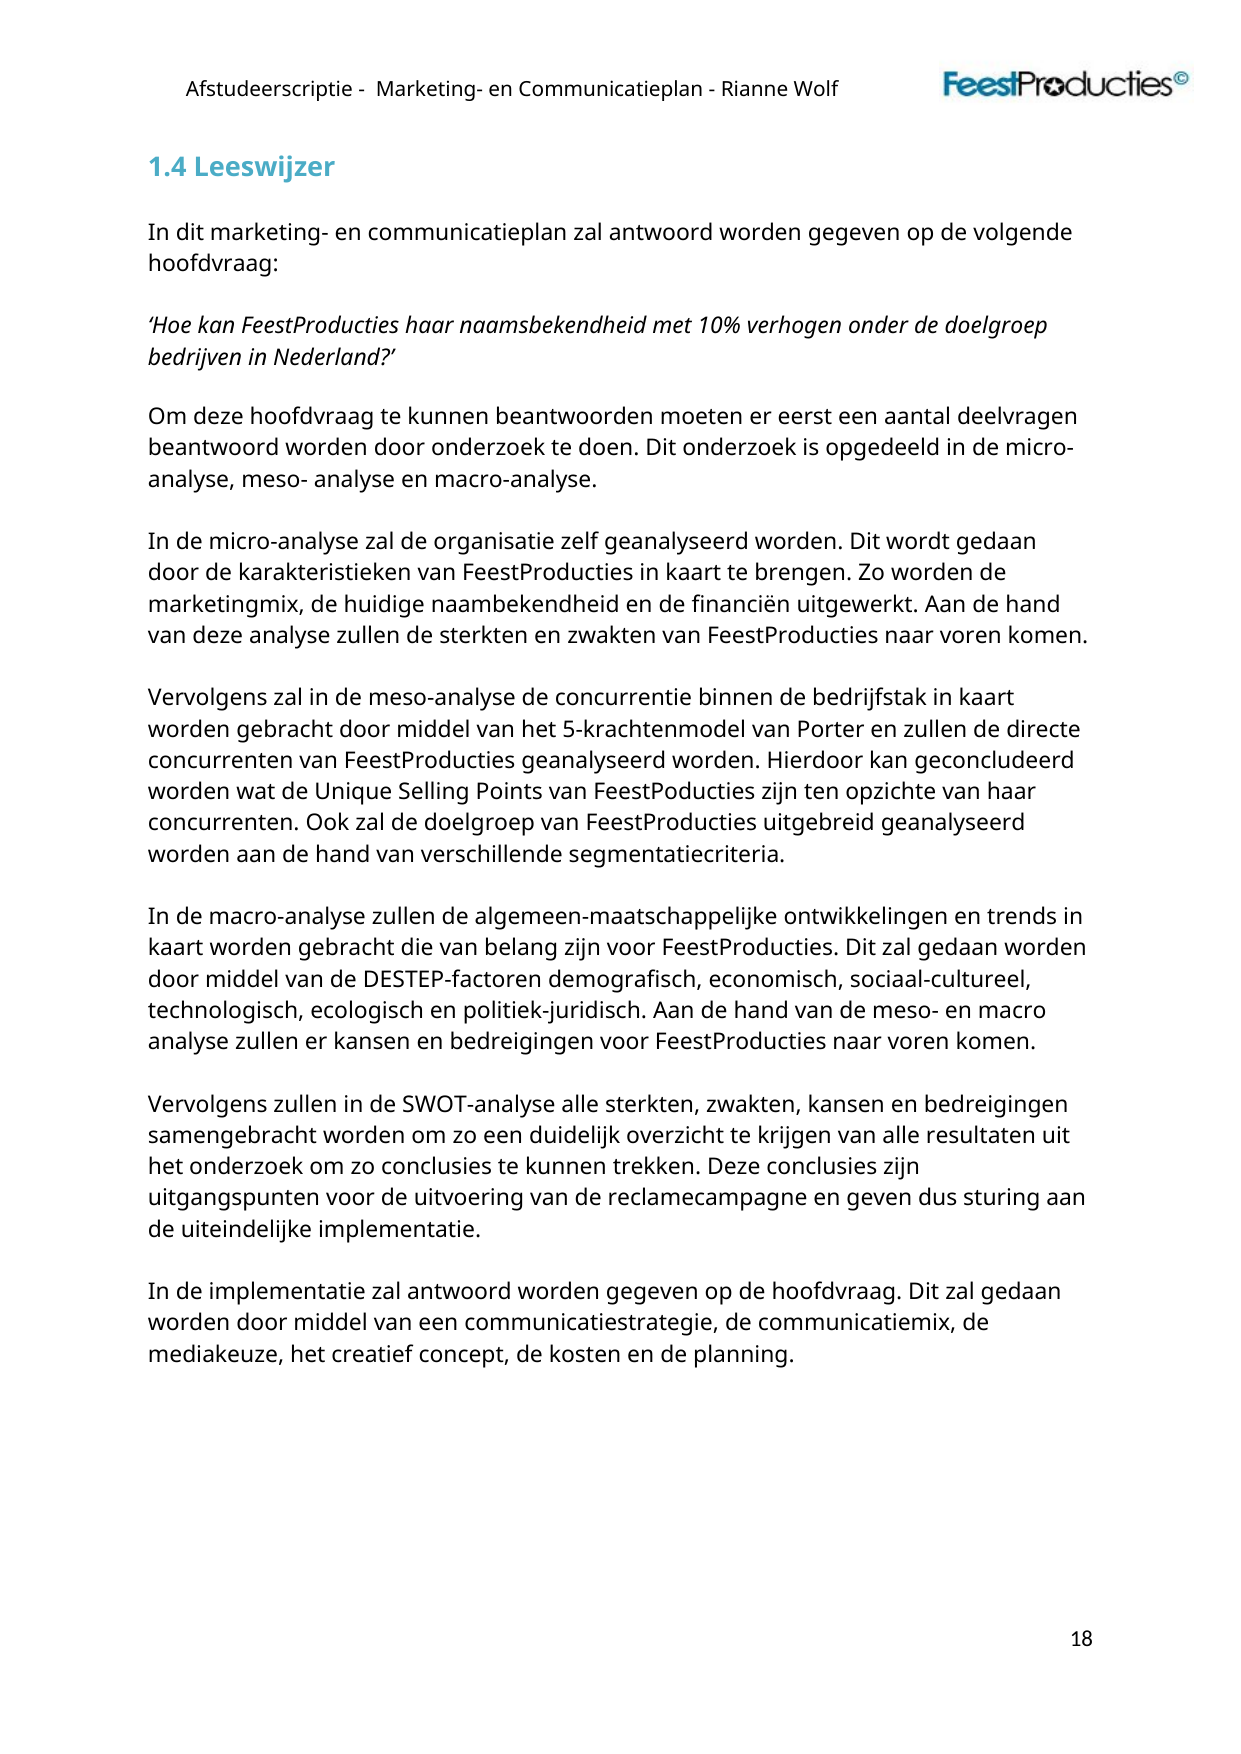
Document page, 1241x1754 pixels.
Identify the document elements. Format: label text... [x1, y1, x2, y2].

text In de implementatie zal antwoord worden gegeven op de hoofdvraag. Dit zal gedaan worden door middel van een communicatiestrategie, de communicatiemix, de mediakeuze, het creatief concept, de kosten en de planning. [148, 1275, 1093, 1369]
text 1.4 Leeswijzer In dit marketing- en communicatieplan zal antwoord worden gegeven op de volgende hoofdvraag: ‘Hoe kan FeestProducties haar naamsbekendheid met 10% verhogen onder de doelgroep bedrijven in Nederland?’ [148, 148, 1093, 400]
text In de micro-analyse zal de organisatie zelf geanalyseerd worden. Dit wordt gedaan door de karakteristieken van FeestProducties in kaart te brengen. Zo worden de marketingmix, de huidige naambekendheid en de financiën uitgewerkt. Aan de hand van deze analyse zullen de sterkten en zwakten van FeestProducties naar voren komen. [148, 525, 1093, 650]
text Vervolgens zullen in de SWOT-analyse alle sterkten, zwakten, kansen en bedreigingen samengebracht worden om zo een duidelijk overzicht te krijgen van alle resultaten uit het onderzoek om zo conclusies te kunnen trekken. Deze conclusies zijn uitgangspunten voor de uitvoering van de reclamecampagne en geven dus sturing aan de uiteindelijke implementatie. [148, 1087, 1093, 1244]
text In de macro-analyse zullen de algemeen-maatschappelijke ontwikkelingen en trends in kaart worden gebracht die van belang zijn voor FeestProducties. Dit zal gedaan worden door middel van de DESTEP-factoren demografisch, economisch, sociaal-cultureel, technologisch, ecologisch en politiek-juridisch. Aan de hand van de meso- en macro analyse zullen er kansen en bedreigingen voor FeestProducties naar voren komen. [148, 900, 1093, 1056]
text Vervolgens zal in de meso-analyse de concurrentie binnen de bedrijfstak in kaart worden gebracht door middel van het 5-krachtenmodel van Porter en zullen de directe concurrenten van FeestProducties geanalyseerd worden. Hierdoor kan geconcludeerd worden wat de Unique Selling Points van FeestPoducties zijn ten opzichte van haar concurrenten. Ook zal de doelgroep van FeestProducties uitgebreid geanalyseerd worden aan de hand van verschillende segmentatiecriteria. [148, 681, 1093, 869]
picture [939, 0, 1194, 169]
text Om deze hoofdvraag te kunnen beantwoorden moeten er eerst een aantal deelvragen beantwoord worden door onderzoek te doen. Dit onderzoek is opgedeeld in de micro-analyse, meso- analyse en macro-analyse. [148, 400, 1093, 494]
